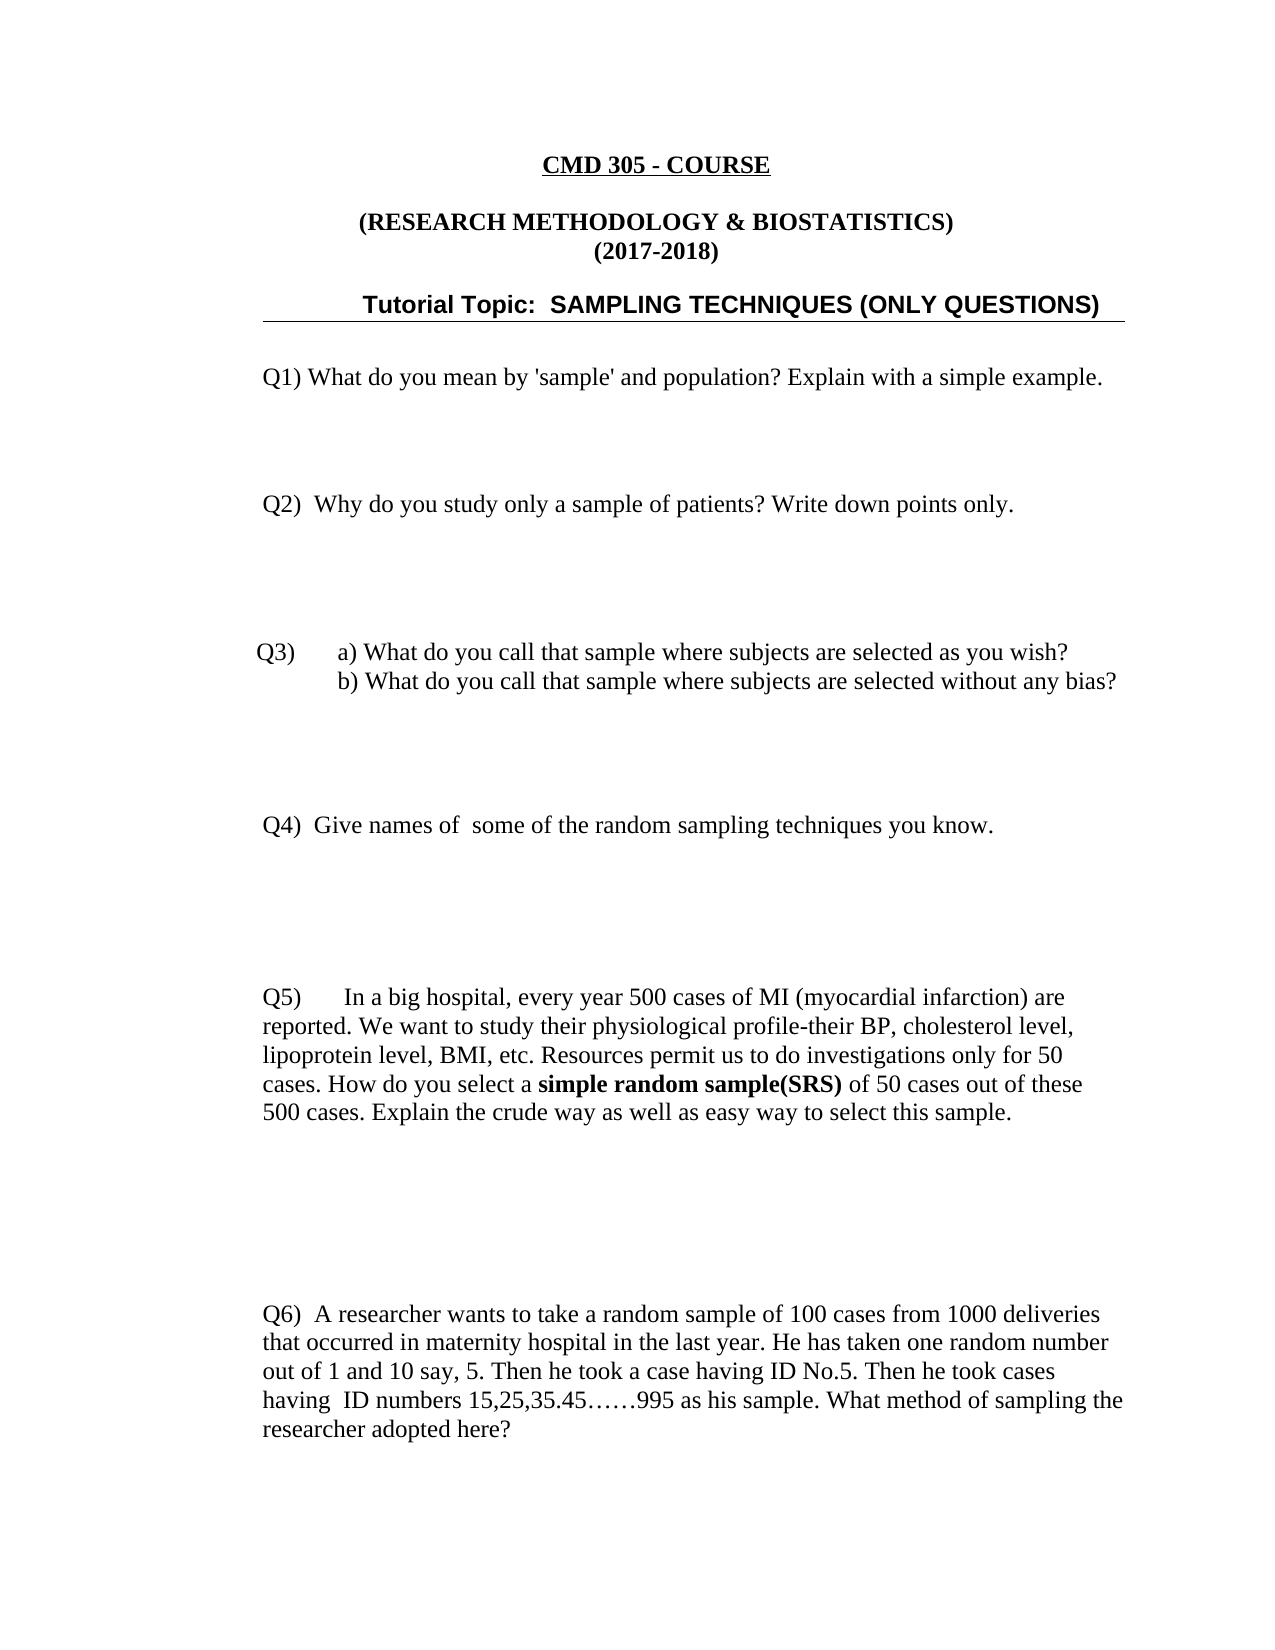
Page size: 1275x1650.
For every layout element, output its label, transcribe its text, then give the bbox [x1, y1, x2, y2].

text CMD 305 - COURSE [187, 150, 1125, 179]
text (2017-2018) [187, 236, 1125, 265]
subtitle Tutorial Topic: sampling techniques (only Questions) [262, 290, 1125, 322]
text Q3) a) What do you call that sample where subjects are selected as you wish? [187, 637, 1125, 666]
text Q5) In a big hospital, every year 500 cases of MI (myocardial infarction) are reported. We want to study their physiological profile-their BP, cholesterol level, lipoprotein level, BMI, etc. Resources permit us to do investigations only for 50 cases. How do you select a simple random sample(SRS) of 50 cases out of these 500 cases. Explain the crude way as well as easy way to select this sample. [262, 982, 1125, 1126]
list Q2) Why do you study only a sample of patients? Write down points only. [262, 489, 1125, 518]
text (RESEARCH METHODOLOGY & BIOSTATISTICS) [187, 207, 1125, 236]
list Q1) What do you mean by 'sample' and population? Explain with a simple example. [262, 362, 1125, 390]
text Q6) A researcher wants to take a random sample of 100 cases from 1000 deliveries that occurred in maternity hospital in the last year. He has taken one random number out of 1 and 10 say, 5. Then he took a case having ID No.5. Then he took cases having ID numbers 15,25,35.45……995 as his sample. What method of sampling the researcher adopted here? [262, 1299, 1125, 1442]
text Q4) Give names of some of the random sampling techniques you know. [187, 810, 1125, 839]
text b) What do you call that sample where subjects are selected without any bias? [337, 666, 1125, 695]
